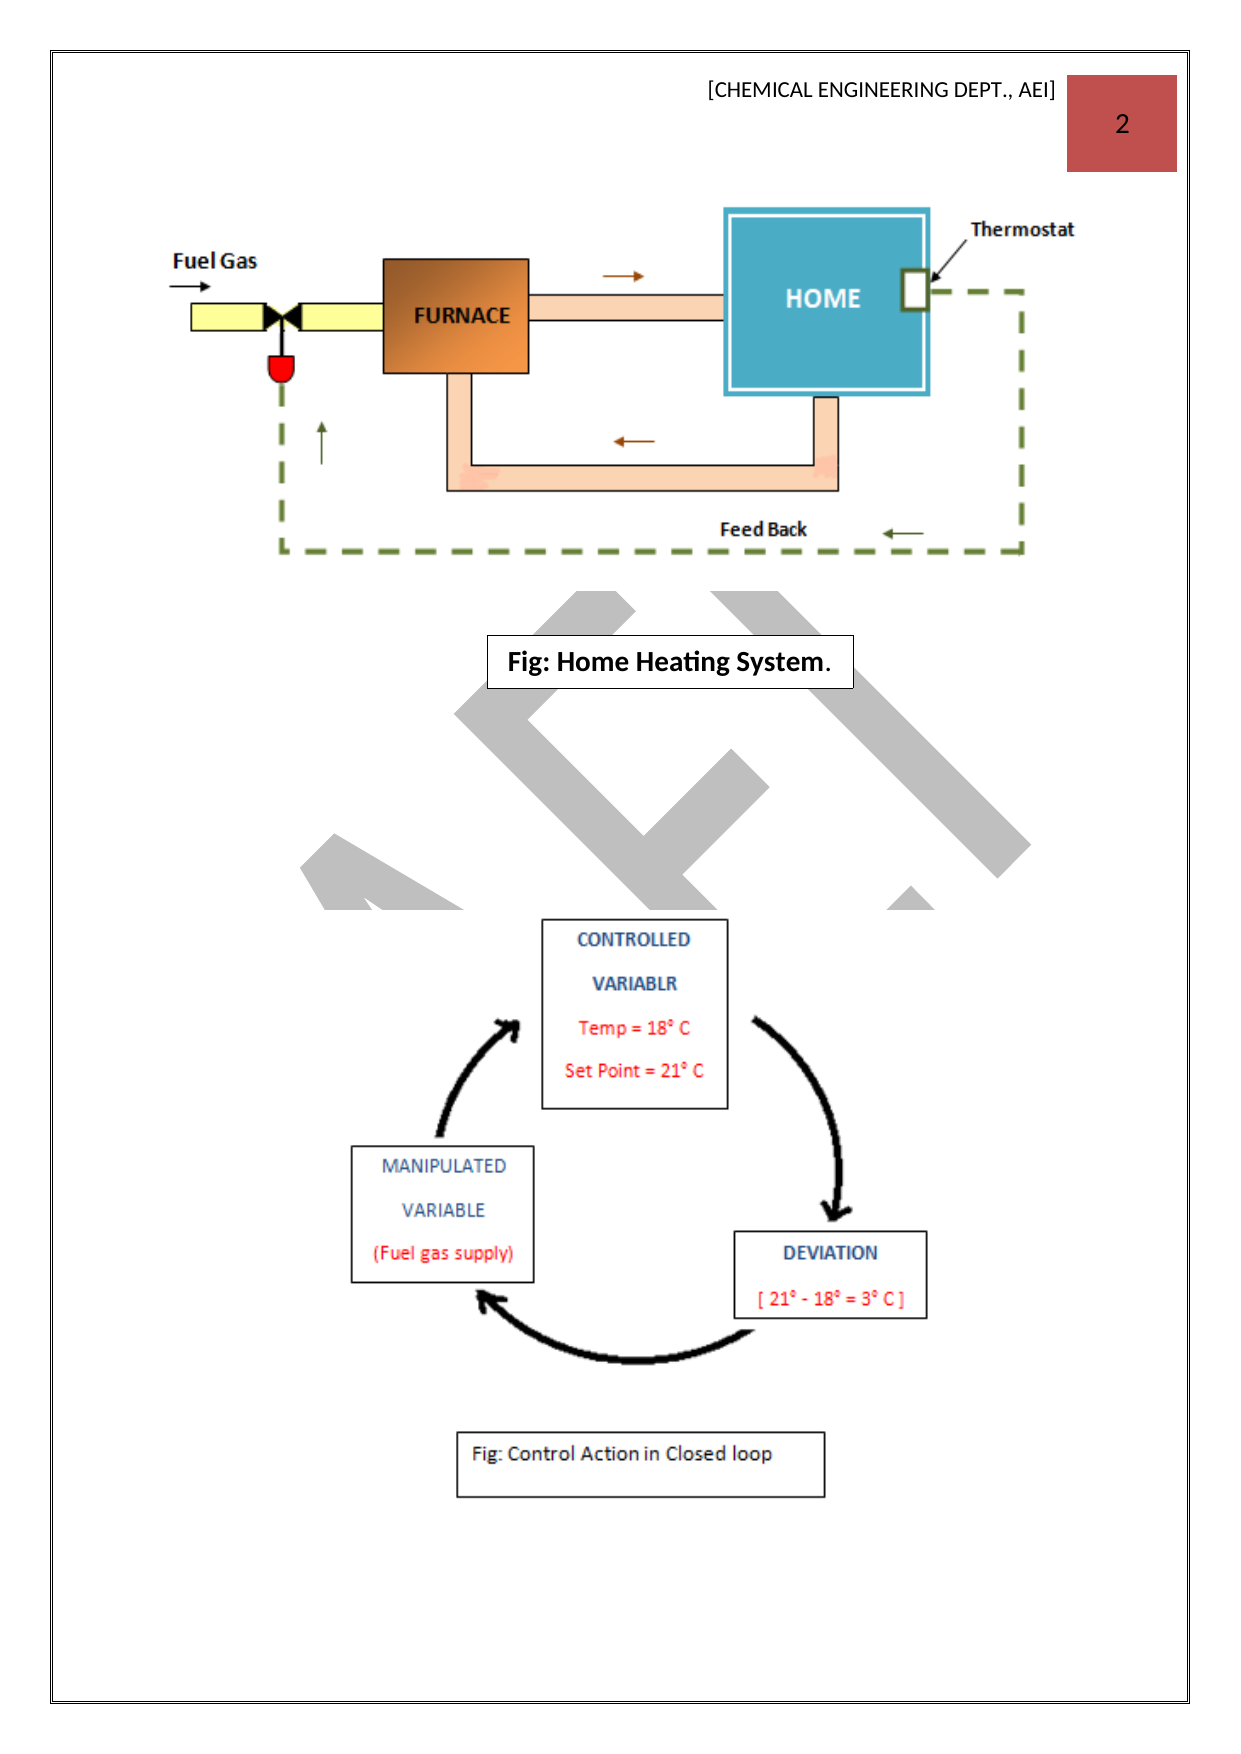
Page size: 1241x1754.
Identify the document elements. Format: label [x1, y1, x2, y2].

picture [150, 200, 1092, 591]
picture [273, 910, 967, 1534]
